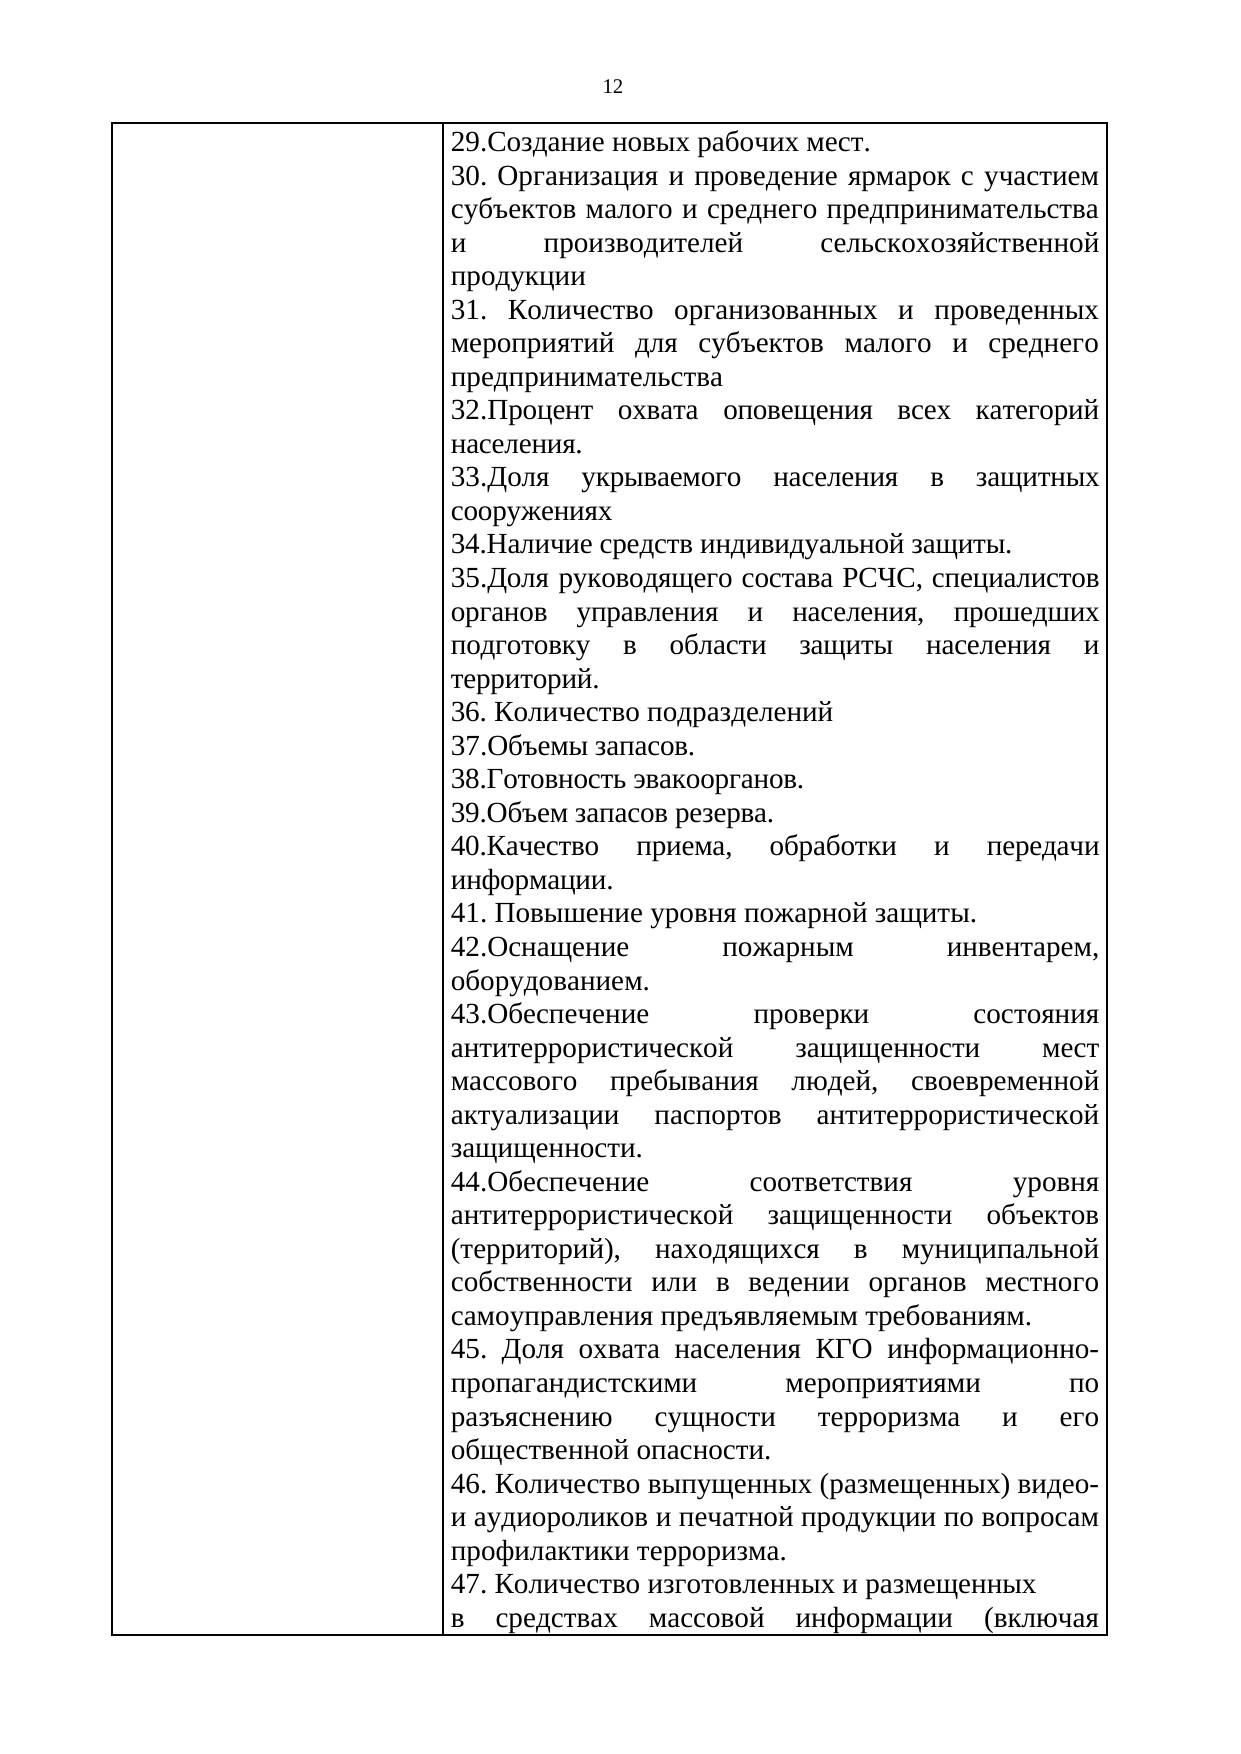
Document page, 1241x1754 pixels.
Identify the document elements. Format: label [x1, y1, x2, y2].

table_cell [113, 124, 442, 1633]
table_cell [444, 124, 1106, 1633]
